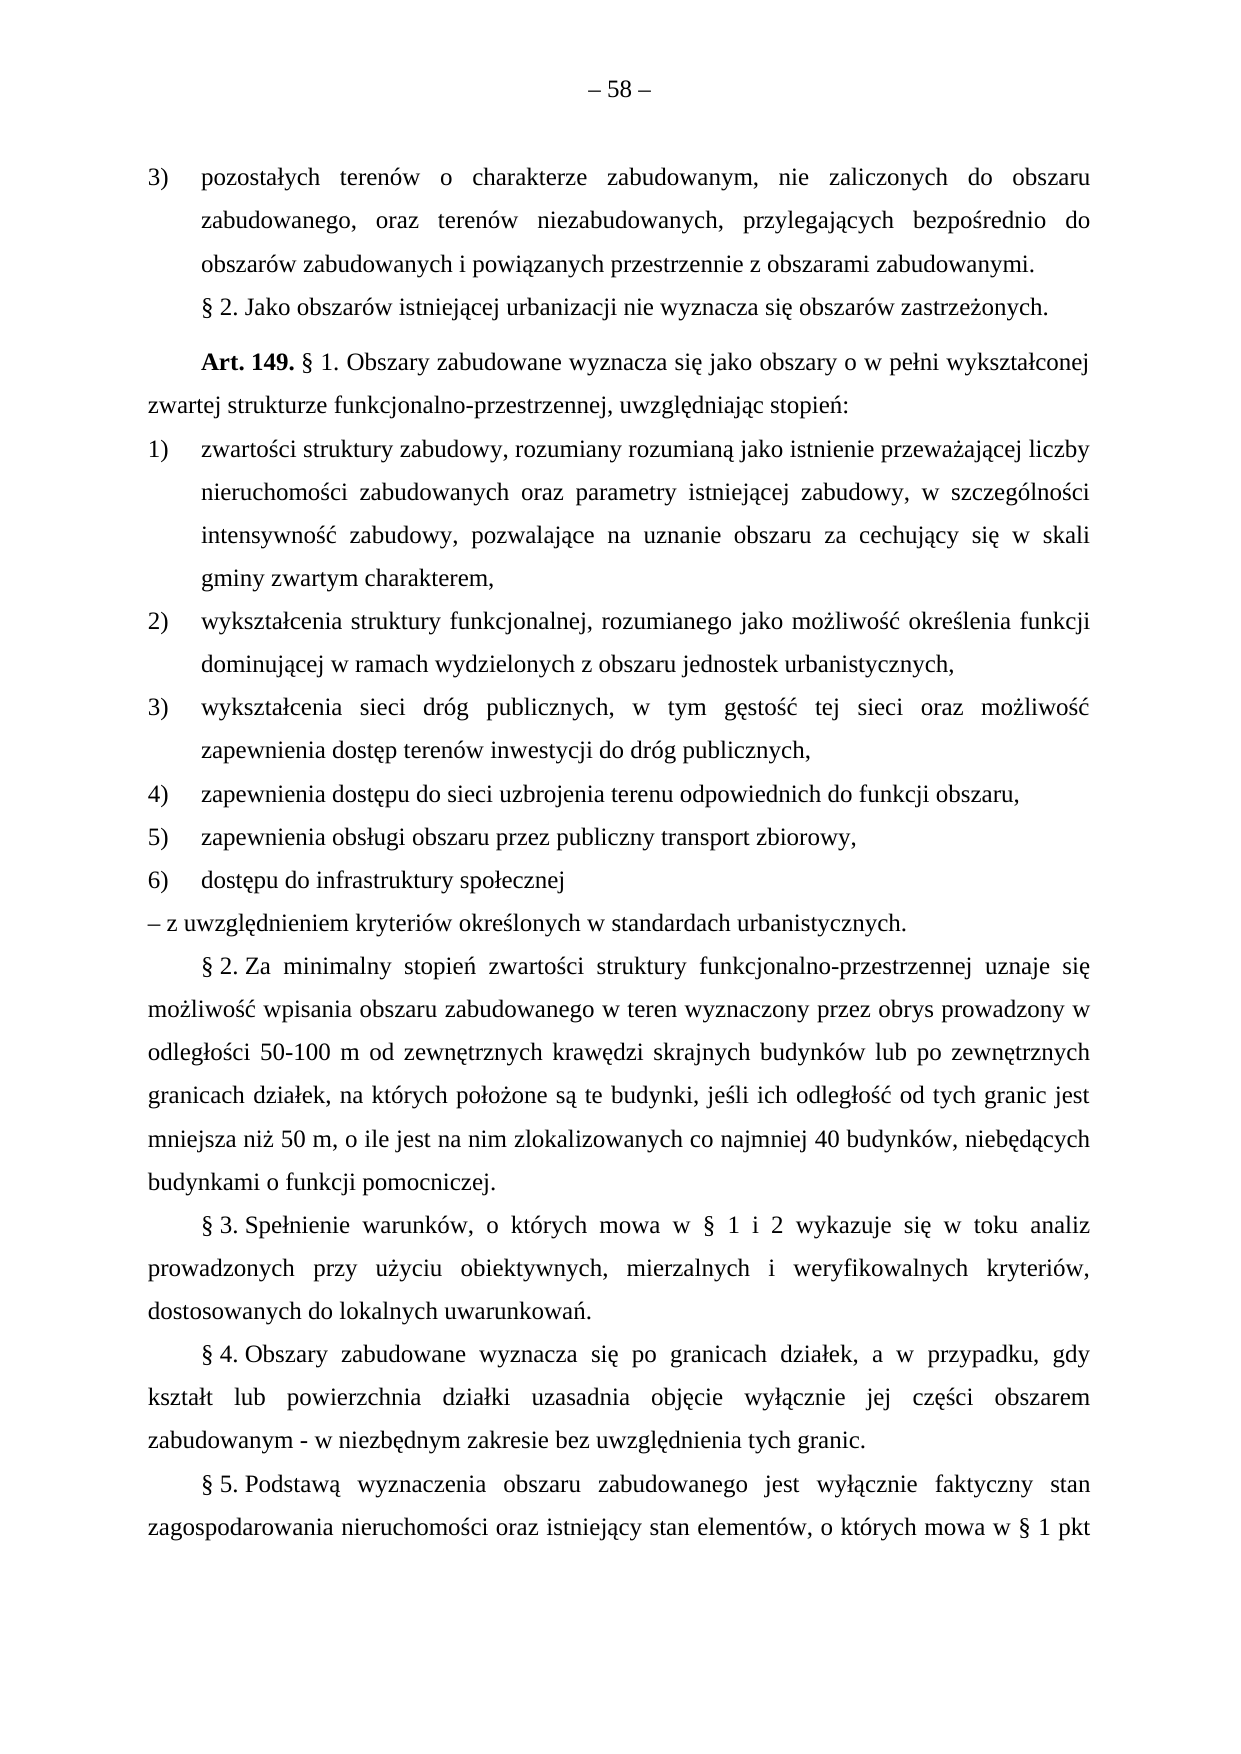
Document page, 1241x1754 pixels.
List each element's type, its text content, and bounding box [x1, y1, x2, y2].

text 1) zwartości struktury zabudowy, rozumiany rozumianą jako istnienie przeważającej liczby nieruchomości zabudowanych oraz parametry istniejącej zabudowy, w szczególności intensywność zabudowy, pozwalające na uznanie obszaru za cechujący się w skali gminy zwartym charakterem, [148, 434, 1091, 592]
text 2) wykształcenia struktury funkcjonalnej, rozumianego jako możliwość określenia funkcji dominującej w ramach wydzielonych z obszaru jednostek urbanistycznych, [148, 606, 1091, 678]
text 3) wykształcenia sieci dróg publicznych, w tym gęstość tej sieci oraz możliwość zapewnienia dostęp terenów inwestycji do dróg publicznych, [148, 692, 1091, 764]
text 5) zapewnienia obsługi obszaru przez publiczny transport zbiorowy, [148, 822, 1091, 851]
text Art. 149. § 1. Obszary zabudowane wyznacza się jako obszary o w pełni wykształconej zwartej strukturze funkcjonalno-przestrzennej, uwzględniając stopień: [148, 347, 1091, 419]
text § 3. Spełnienie warunków, o których mowa w § 1 i 2 wykazuje się w toku analiz prowadzonych przy użyciu obiektywnych, mierzalnych i weryfikowalnych kryteriów, dostosowanych do lokalnych uwarunkowań. [148, 1210, 1091, 1325]
text 6) dostępu do infrastruktury społecznej [148, 865, 1091, 894]
text § 2. Jako obszarów istniejącej urbanizacji nie wyznacza się obszarów zastrzeżonych. [148, 292, 1091, 321]
text 4) zapewnienia dostępu do sieci uzbrojenia terenu odpowiednich do funkcji obszaru, [148, 779, 1091, 807]
text – z uwzględnieniem kryteriów określonych w standardach urbanistycznych. [148, 908, 1091, 937]
text 3) pozostałych terenów o charakterze zabudowanym, nie zaliczonych do obszaru zabudowanego, oraz terenów niezabudowanych, przylegających bezpośrednio do obszarów zabudowanych i powiązanych przestrzennie z obszarami zabudowanymi. [148, 162, 1091, 277]
text § 2. Za minimalny stopień zwartości struktury funkcjonalno-przestrzennej uznaje się możliwość wpisania obszaru zabudowanego w teren wyznaczony przez obrys prowadzony w odległości 50-100 m od zewnętrznych krawędzi skrajnych budynków lub po zewnętrznych granicach działek, na których położone są te budynki, jeśli ich odległość od tych granic jest mniejsza niż 50 m, o ile jest na nim zlokalizowanych co najmniej 40 budynków, niebędących budynkami o funkcji pomocniczej. [148, 951, 1091, 1196]
text § 4. Obszary zabudowane wyznacza się po granicach działek, a w przypadku, gdy kształt lub powierzchnia działki uzasadnia objęcie wyłącznie jej części obszarem zabudowanym - w niezbędnym zakresie bez uwzględnienia tych granic. [148, 1339, 1091, 1454]
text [148, 1469, 1091, 1541]
